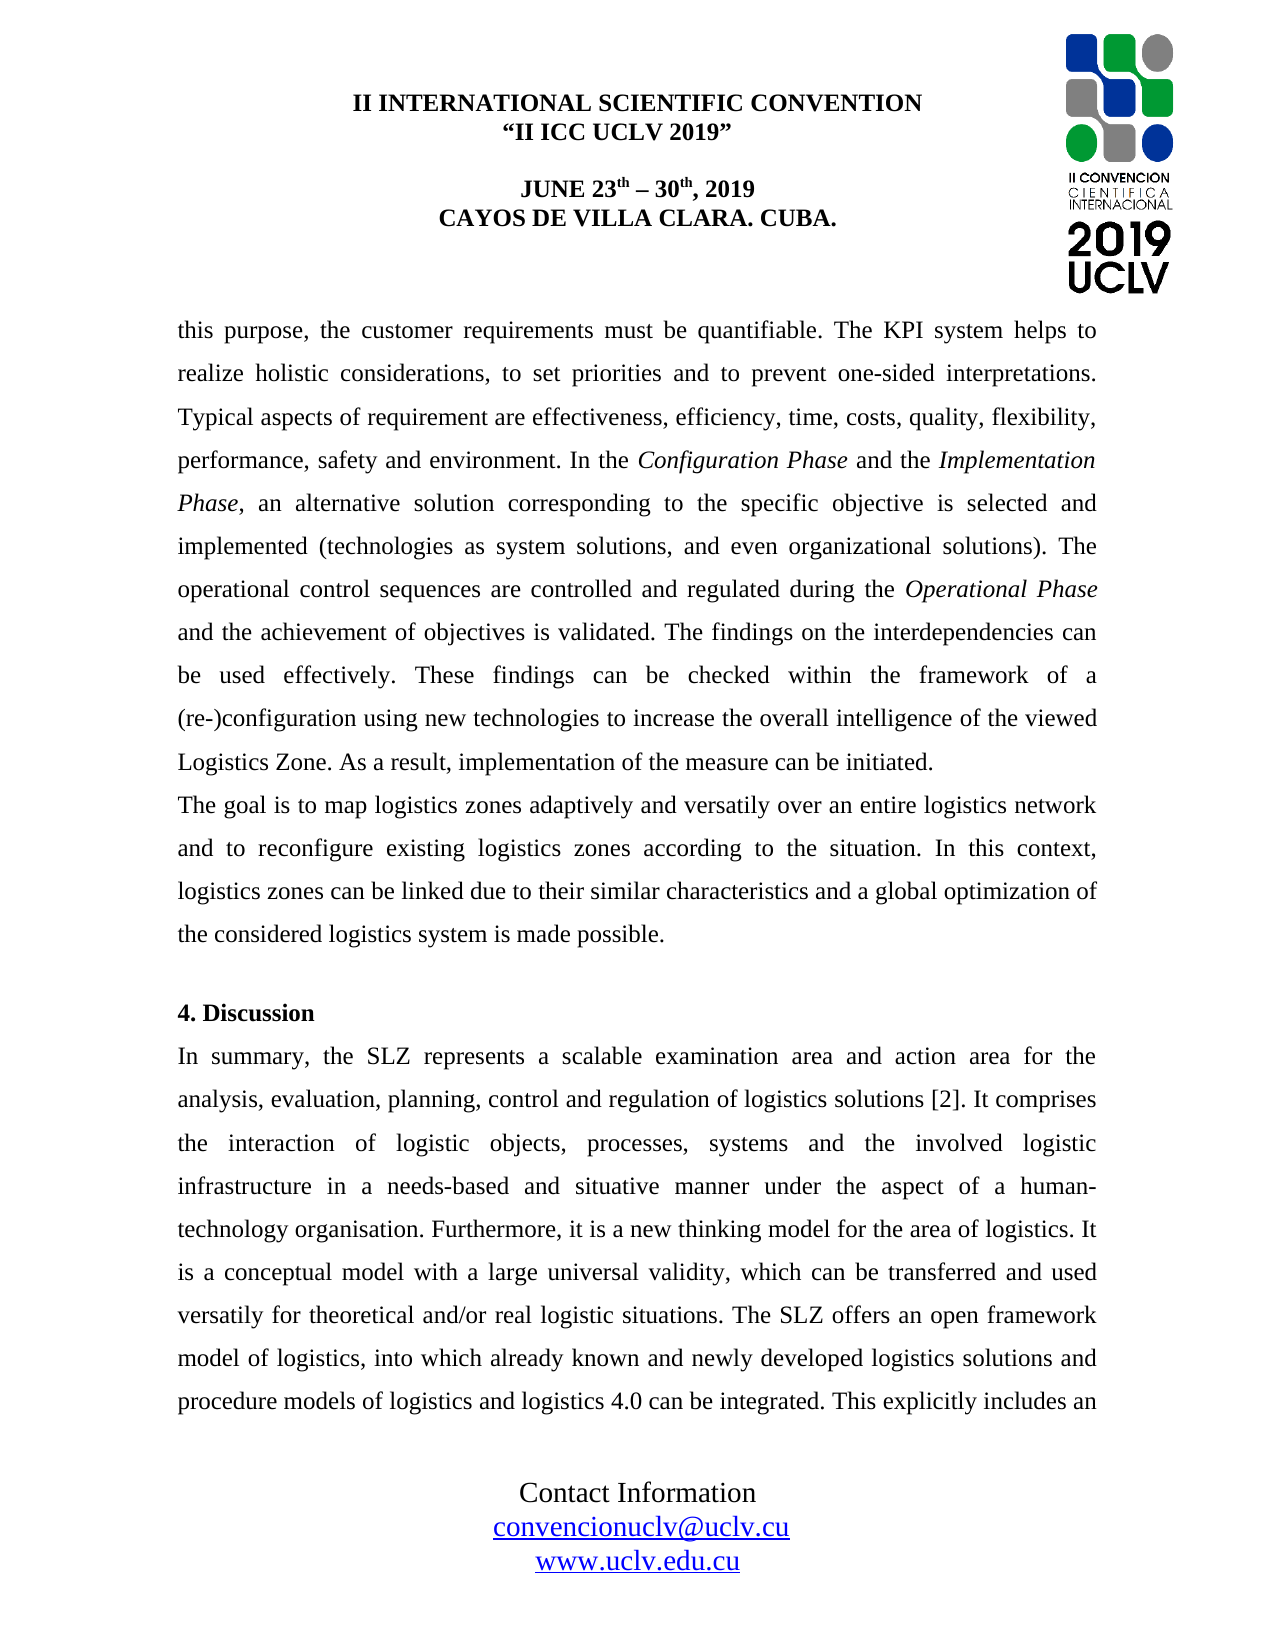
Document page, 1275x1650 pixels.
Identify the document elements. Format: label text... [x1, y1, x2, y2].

picture [1061, 31, 1182, 303]
text 4. Discussion [177, 998, 1098, 1027]
text The goal is to map logistics zones adaptively and versatily over an entire logistics network and to reconfigure existing logistics zones according to the situation. In this context, logistics zones can be linked due to their similar characteristics and a global optimization of the considered logistics system is made possible. [177, 790, 1098, 948]
